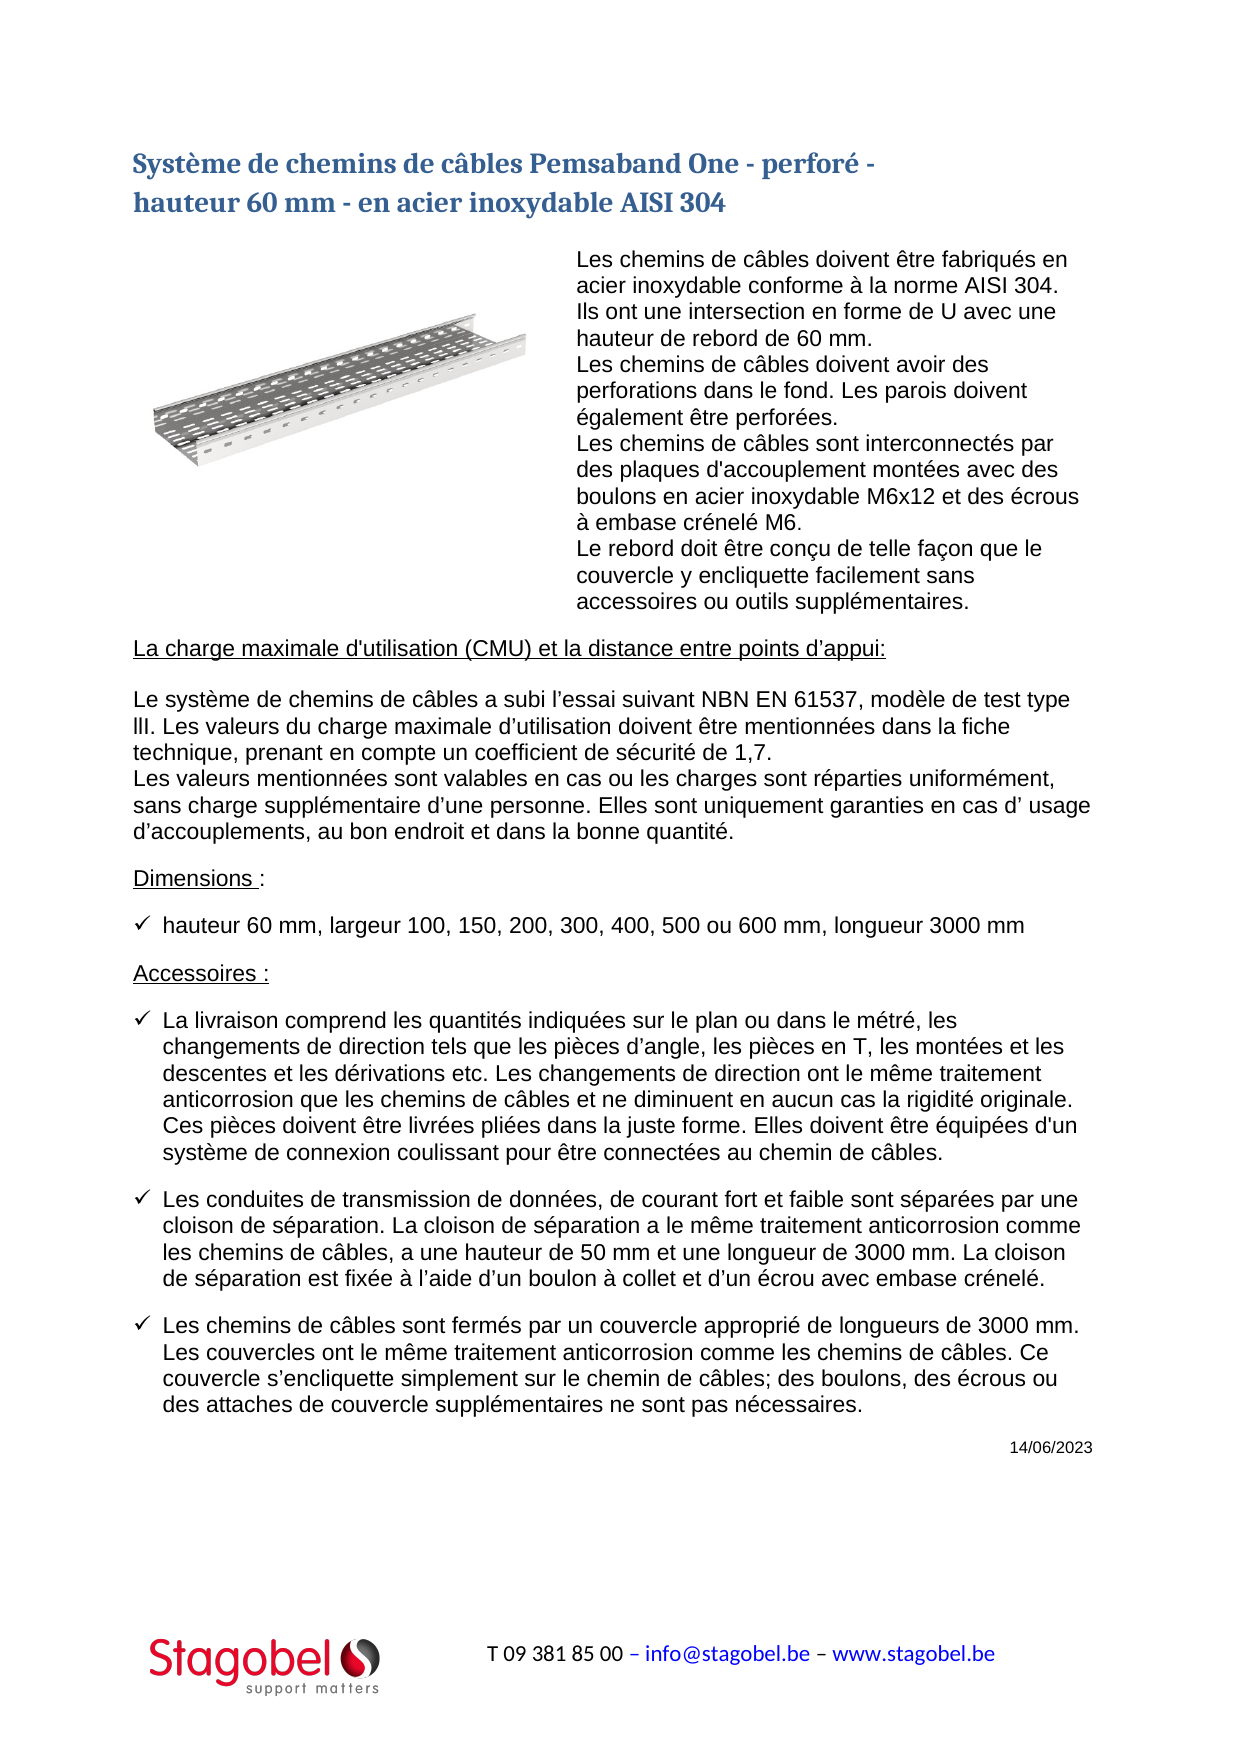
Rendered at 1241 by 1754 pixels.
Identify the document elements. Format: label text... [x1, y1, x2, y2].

list La livraison comprend les quantités indiquées sur le plan ou dans le métré, les changements de direction tels que les pièces d’angle, les pièces en T, les montées et les descentes et les dérivations etc. Les changements de direction ont le même traitement anticorrosion que les chemins de câbles et ne diminuent en aucun cas la rigidité originale. Ces pièces doivent être livrées pliées dans la juste forme. Elles doivent être équipées d'un système de connexion coulissant pour être connectées au chemin de câbles. [133, 1007, 1093, 1165]
list hauteur 60 mm, largeur 100, 150, 200, 300, 400, 500 ou 600 mm, longueur 3000 mm [133, 912, 1093, 939]
picture [132, 257, 547, 523]
text Accessoires : [133, 960, 1093, 986]
text Dimensions : [133, 865, 1093, 892]
picture [144, 1638, 388, 1697]
list Les chemins de câbles sont fermés par un couvercle approprié de longueurs de 3000 mm. Les couvercles ont le même traitement anticorrosion comme les chemins de câbles. Ce couvercle s’encliquette simplement sur le chemin de câbles; des boulons, des écrous ou des attaches de couvercle supplémentaires ne sont pas nécessaires. [133, 1312, 1093, 1417]
text Le système de chemins de câbles a subi l’essai suivant NBN EN 61537, modèle de test type llI. Les valeurs du charge maximale d’utilisation doivent être mentionnées dans la fiche technique, prenant en compte un coefficient de sécurité de 1,7. Les valeurs mentionnées sont valables en cas ou les charges sont réparties uniformément, sans charge supplémentaire d’une personne. Elles sont uniquement garanties en cas d’ usage d’accouplements, au bon endroit et dans la bonne quantité. [133, 686, 1093, 844]
subtitle Système de chemins de câbles Pemsaband One - perforé - hauteur 60 mm - en acier inoxydable AISI 304 [133, 148, 1093, 220]
text Les chemins de câbles doivent être fabriqués en acier inoxydable conforme à la norme AISI 304. Ils ont une intersection en forme de U avec une hauteur de rebord de 60 mm. Les chemins de câbles doivent avoir des perforations dans le fond. Les parois doivent également être perforées. Les chemins de câbles sont interconnectés par des plaques d'accouplement montées avec des boulons en acier inoxydable M6x12 et des écrous à embase crénelé M6. Le rebord doit être conçu de telle façon que le couvercle y encliquette facilement sans accessoires ou outils supplémentaires. [576, 246, 1093, 614]
list Les conduites de transmission de données, de courant fort et faible sont séparées par une cloison de séparation. La cloison de séparation a le même traitement anticorrosion comme les chemins de câbles, a une hauteur de 50 mm et une longueur de 3000 mm. La cloison de séparation est fixée à l’aide d’un boulon à collet et d’un écrou avec embase crénelé. [133, 1186, 1093, 1291]
text La charge maximale d'utilisation (CMU) et la distance entre points d’appui: [133, 635, 1093, 662]
